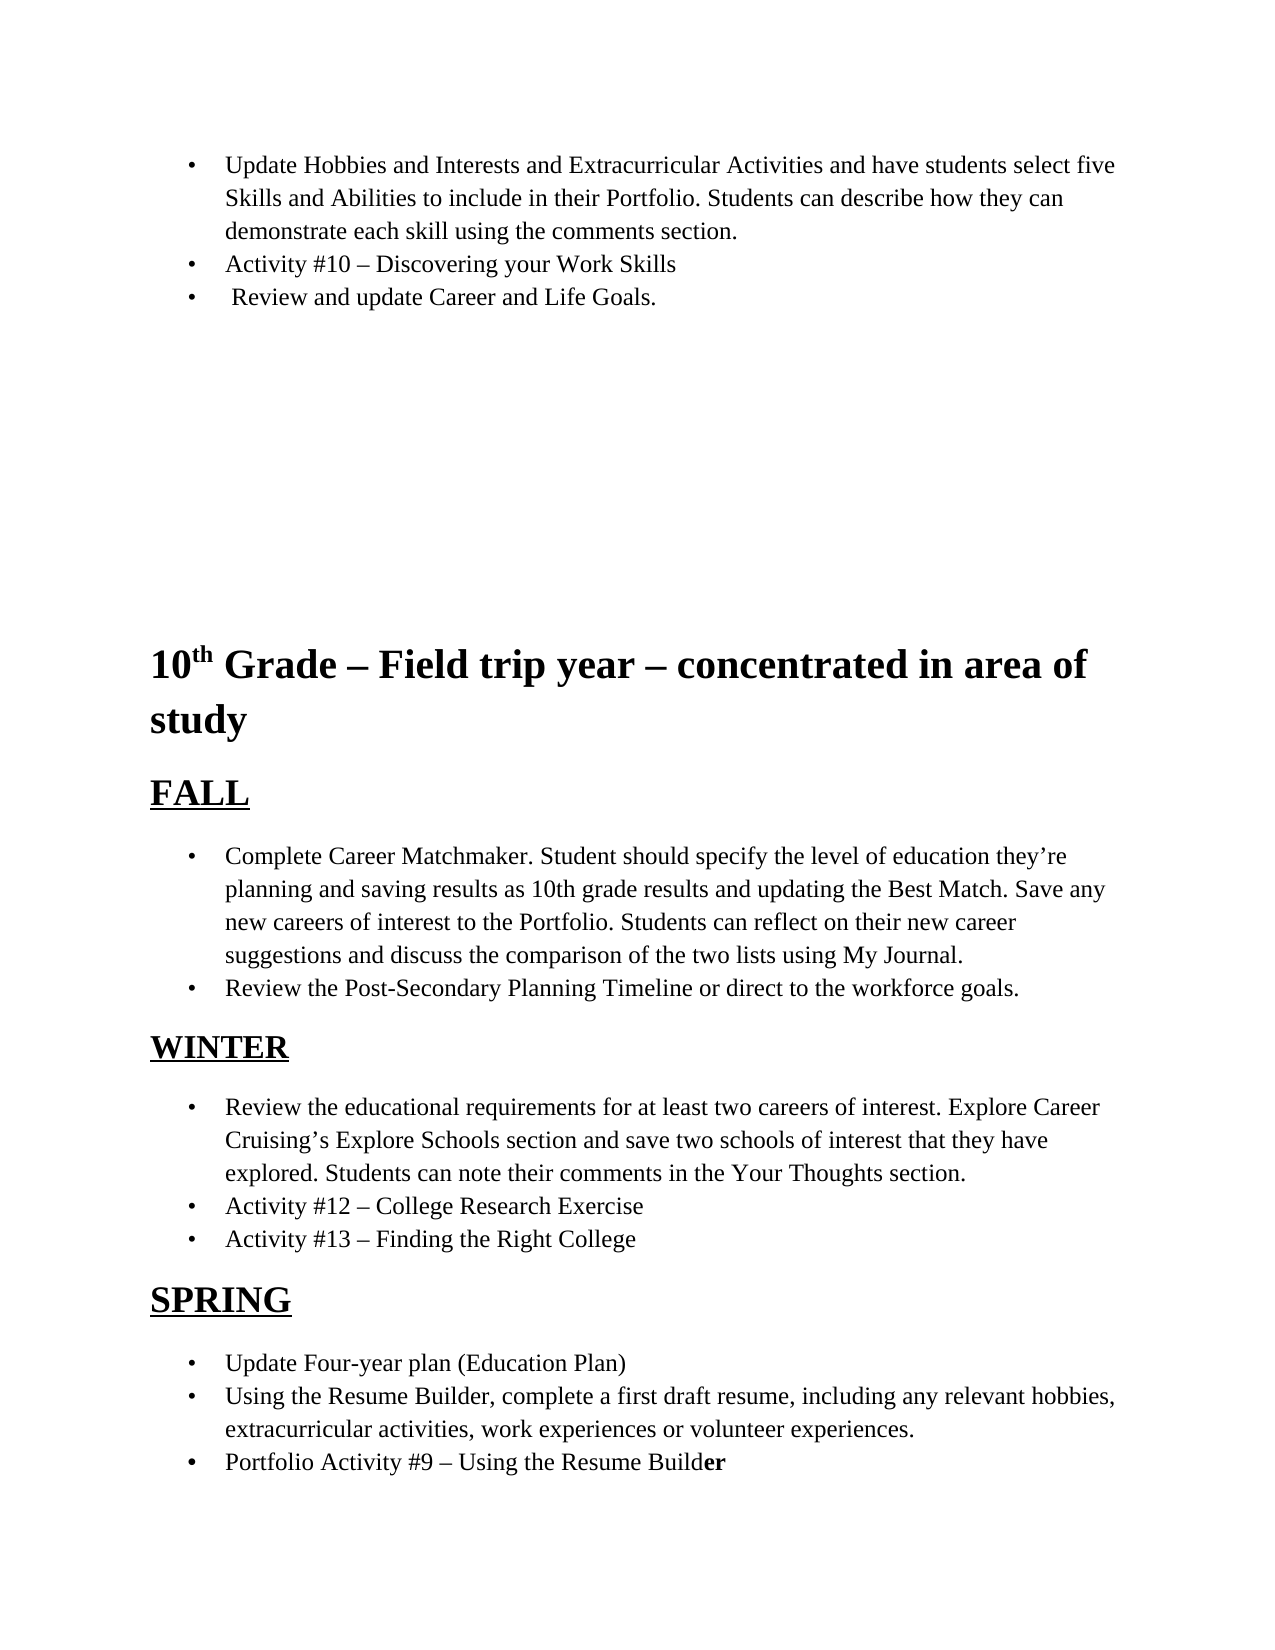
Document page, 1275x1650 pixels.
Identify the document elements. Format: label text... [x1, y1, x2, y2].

list Review the Post-Secondary Planning Timeline or direct to the workforce goals. [187, 973, 1125, 1002]
list Using the Resume Builder, complete a first draft resume, including any relevant hobbies, extracurricular activities, work experiences or volunteer experiences. [187, 1381, 1125, 1443]
text 10th Grade – Field trip year – concentrated in area of study [150, 640, 1125, 743]
text FALL [150, 771, 1125, 814]
list Activity #13 – Finding the Right College [187, 1224, 1125, 1253]
text WINTER [150, 1027, 1125, 1065]
list Activity #10 – Discovering your Work Skills [187, 249, 1125, 278]
list Update Hobbies and Interests and Extracurricular Activities and have students select five Skills and Abilities to include in their Portfolio. Students can describe how they can demonstrate each skill using the comments section. [187, 150, 1125, 245]
list Activity #12 – College Research Exercise [187, 1191, 1125, 1220]
text SPRING [150, 1278, 1125, 1321]
list Portfolio Activity #9 – Using the Resume Builder [187, 1447, 1125, 1476]
list Review and update Career and Life Goals. [187, 282, 1125, 311]
list Complete Career Matchmaker. Student should specify the level of education they’re planning and saving results as 10th grade results and updating the Best Match. Save any new careers of interest to the Portfolio. Students can reflect on their new career suggestions and discuss the comparison of the two lists using My Journal. [187, 841, 1125, 969]
list Review the educational requirements for at least two careers of interest. Explore Career Cruising’s Explore Schools section and save two schools of interest that they have explored. Students can note their comments in the Your Thoughts section. [187, 1092, 1125, 1187]
list Update Four-year plan (Education Plan) [187, 1348, 1125, 1377]
